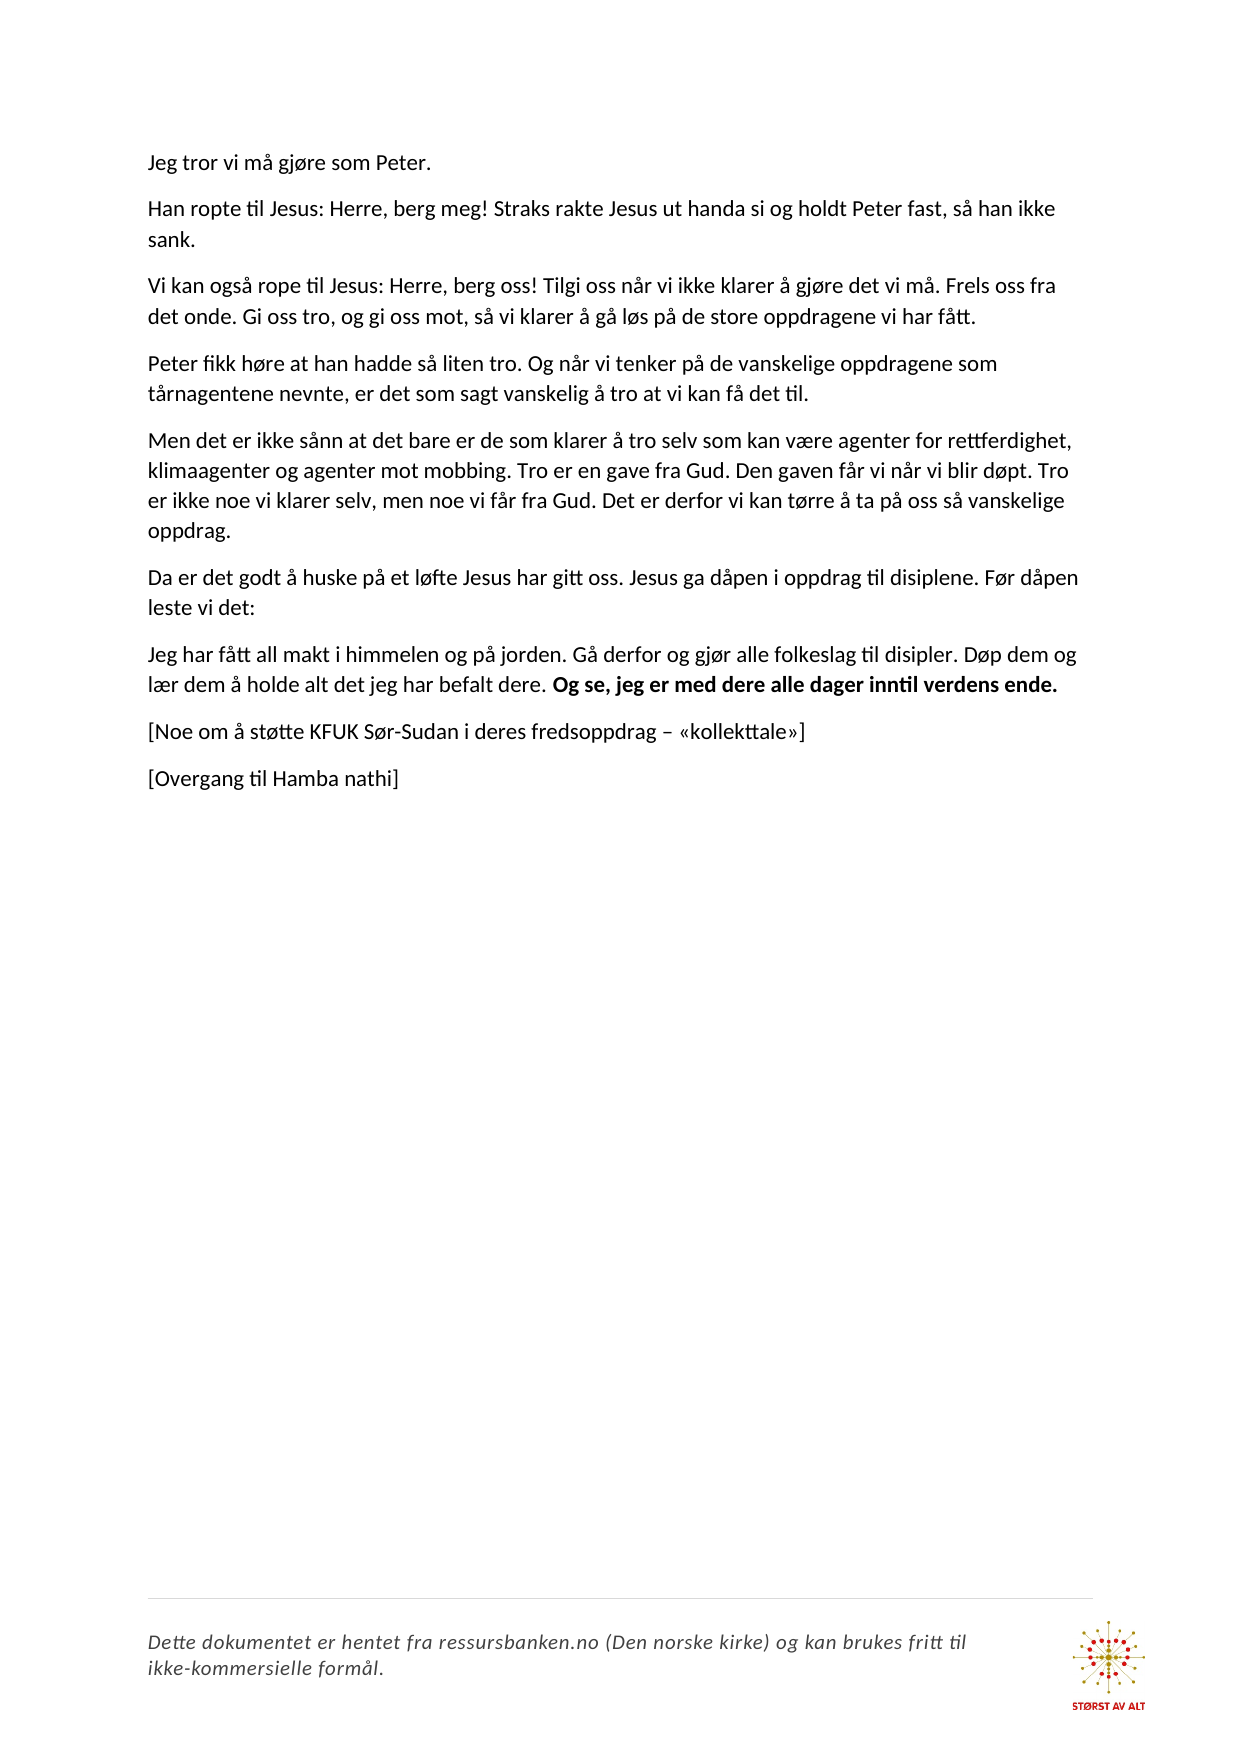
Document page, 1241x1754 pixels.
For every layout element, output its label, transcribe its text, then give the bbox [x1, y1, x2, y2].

picture [1072, 1621, 1145, 1710]
text Da er det godt å huske på et løfte Jesus har gitt oss. Jesus ga dåpen i oppdrag til disiplene. Før dåpen leste vi det: [148, 563, 1093, 621]
text Han ropte til Jesus: Herre, berg meg! Straks rakte Jesus ut handa si og holdt Peter fast, så han ikke sank. [148, 194, 1093, 253]
text [Noe om å støtte KFUK Sør-Sudan i deres fredsoppdrag – «kollekttale»] [148, 717, 1093, 745]
text [Overgang til Hamba nathi] [148, 764, 1093, 792]
text Vi kan også rope til Jesus: Herre, berg oss! Tilgi oss når vi ikke klarer å gjøre det vi må. Frels oss fra det onde. Gi oss tro, og gi oss mot, så vi klarer å gå løs på de store oppdragene vi har fått. [148, 272, 1093, 330]
text Jeg tror vi må gjøre som Peter. [148, 148, 1093, 176]
text Men det er ikke sånn at det bare er de som klarer å tro selv som kan være agenter for rettferdighet, klimaagenter og agenter mot mobbing. Tro er en gave fra Gud. Den gaven får vi når vi blir døpt. Tro er ikke noe vi klarer selv, men noe vi får fra Gud. Det er derfor vi kan tørre å ta på oss så vanskelige oppdrag. [148, 426, 1093, 544]
text Jeg har fått all makt i himmelen og på jorden. Gå derfor og gjør alle folkeslag til disipler. Døp dem og lær dem å holde alt det jeg har befalt dere. Og se, jeg er med dere alle dager inntil verdens ende. [148, 640, 1093, 698]
text Peter fikk høre at han hadde så liten tro. Og når vi tenker på de vanskelige oppdragene som tårnagentene nevnte, er det som sagt vanskelig å tro at vi kan få det til. [148, 349, 1093, 407]
